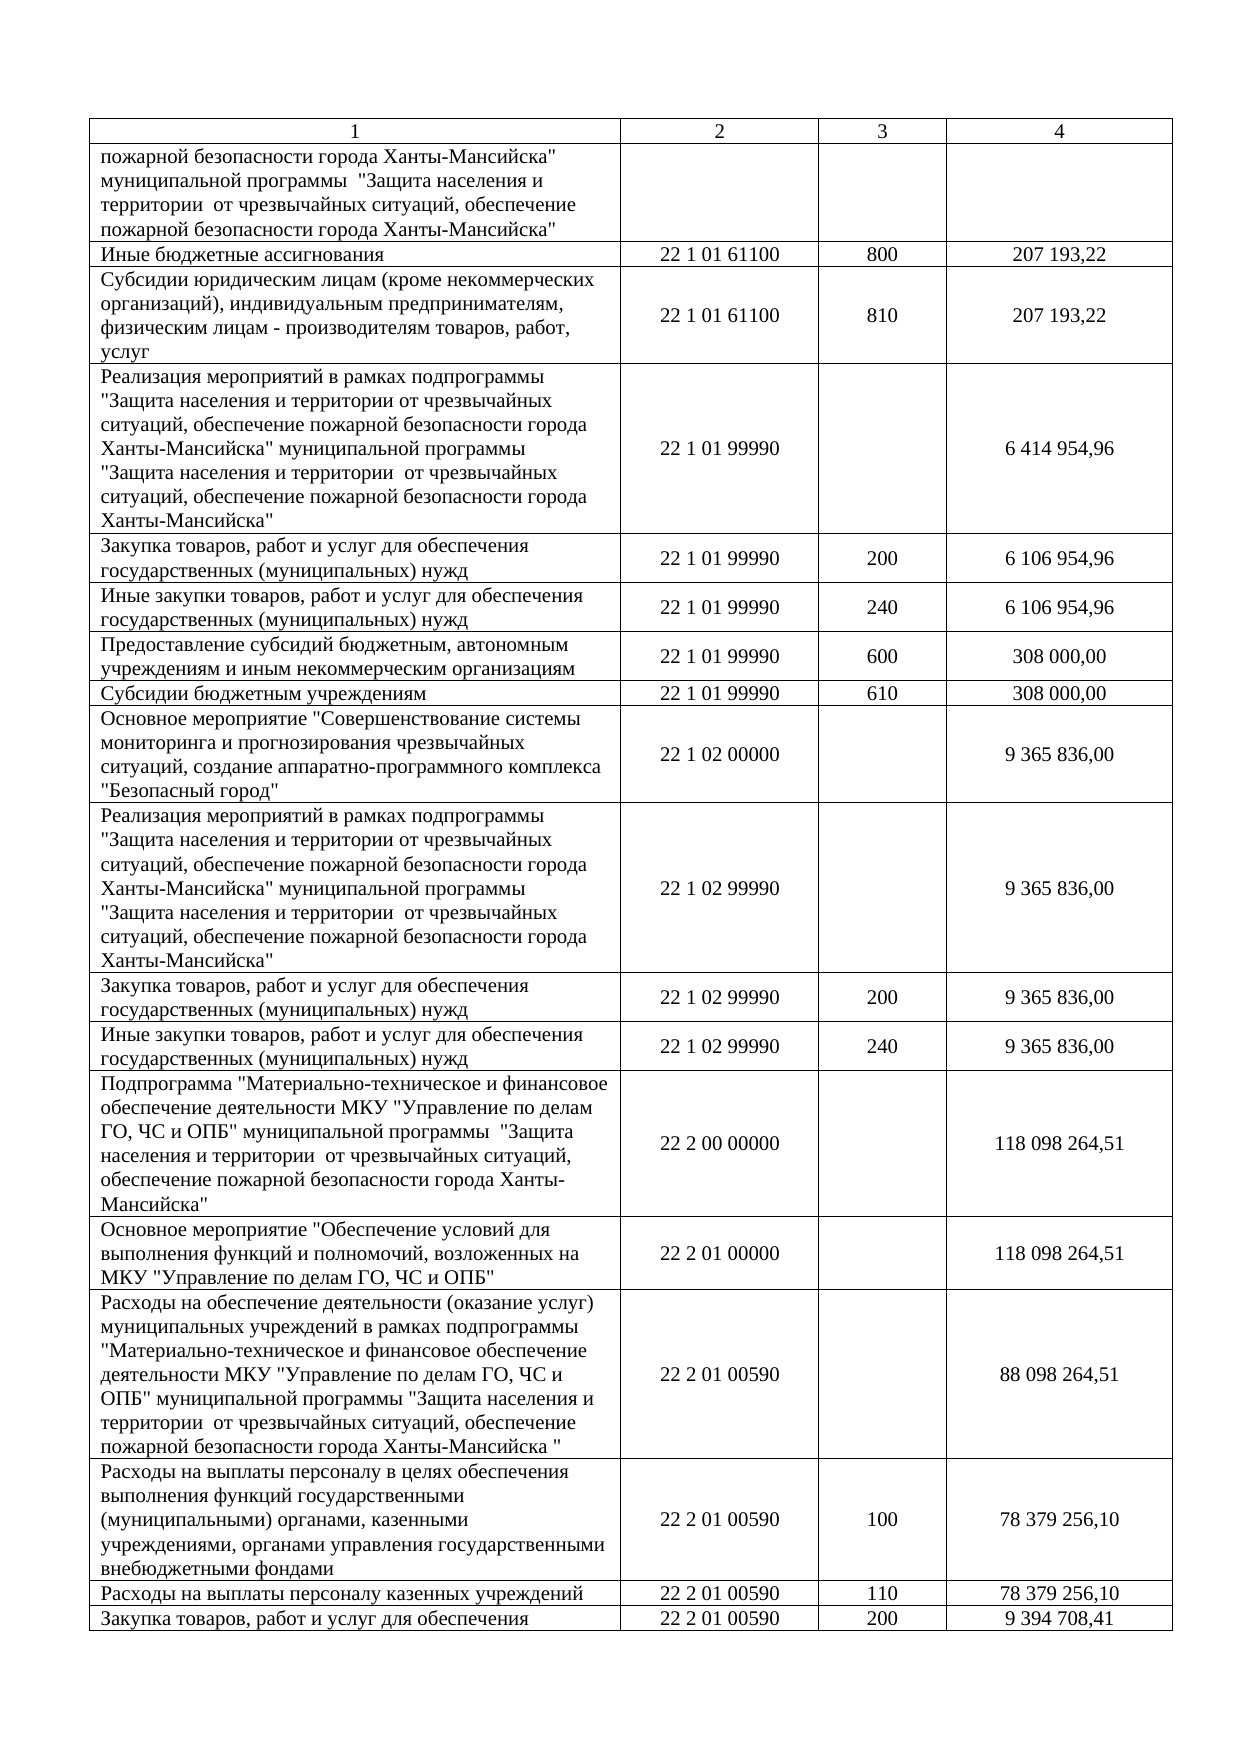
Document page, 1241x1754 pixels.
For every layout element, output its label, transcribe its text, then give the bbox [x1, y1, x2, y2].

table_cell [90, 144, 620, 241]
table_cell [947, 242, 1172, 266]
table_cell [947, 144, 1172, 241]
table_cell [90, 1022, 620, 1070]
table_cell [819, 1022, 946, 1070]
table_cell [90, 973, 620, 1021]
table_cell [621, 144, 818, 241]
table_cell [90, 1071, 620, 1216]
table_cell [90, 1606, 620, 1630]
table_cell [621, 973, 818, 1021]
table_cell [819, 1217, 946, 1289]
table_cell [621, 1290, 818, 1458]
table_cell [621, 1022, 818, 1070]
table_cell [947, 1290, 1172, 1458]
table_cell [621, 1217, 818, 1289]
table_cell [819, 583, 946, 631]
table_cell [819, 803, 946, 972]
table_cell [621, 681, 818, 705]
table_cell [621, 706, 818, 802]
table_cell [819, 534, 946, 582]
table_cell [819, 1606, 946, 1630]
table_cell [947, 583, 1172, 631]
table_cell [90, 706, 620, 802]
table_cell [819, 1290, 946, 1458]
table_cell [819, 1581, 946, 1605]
table_header 1 [90, 119, 620, 143]
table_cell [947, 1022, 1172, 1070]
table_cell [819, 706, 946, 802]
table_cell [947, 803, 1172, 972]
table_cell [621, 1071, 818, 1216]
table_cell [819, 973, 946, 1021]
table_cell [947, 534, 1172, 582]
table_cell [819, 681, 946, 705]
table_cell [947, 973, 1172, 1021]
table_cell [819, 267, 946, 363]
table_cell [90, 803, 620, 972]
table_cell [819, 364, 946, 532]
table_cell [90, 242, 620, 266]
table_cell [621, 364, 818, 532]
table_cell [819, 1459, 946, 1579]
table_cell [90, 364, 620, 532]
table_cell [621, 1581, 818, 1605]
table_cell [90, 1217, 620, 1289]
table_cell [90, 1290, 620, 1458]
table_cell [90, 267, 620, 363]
table_header 2 [621, 119, 818, 143]
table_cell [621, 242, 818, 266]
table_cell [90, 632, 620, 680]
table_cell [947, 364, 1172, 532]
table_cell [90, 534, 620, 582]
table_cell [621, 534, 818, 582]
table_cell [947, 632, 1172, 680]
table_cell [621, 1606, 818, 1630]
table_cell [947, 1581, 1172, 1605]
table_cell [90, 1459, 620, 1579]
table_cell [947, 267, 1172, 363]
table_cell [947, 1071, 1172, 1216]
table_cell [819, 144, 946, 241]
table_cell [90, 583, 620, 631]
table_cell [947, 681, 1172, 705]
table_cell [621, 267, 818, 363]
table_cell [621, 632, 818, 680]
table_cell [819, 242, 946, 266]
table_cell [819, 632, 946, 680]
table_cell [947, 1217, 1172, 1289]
table_header 3 [819, 119, 946, 143]
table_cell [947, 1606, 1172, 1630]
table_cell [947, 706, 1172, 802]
table_header 4 [947, 119, 1172, 143]
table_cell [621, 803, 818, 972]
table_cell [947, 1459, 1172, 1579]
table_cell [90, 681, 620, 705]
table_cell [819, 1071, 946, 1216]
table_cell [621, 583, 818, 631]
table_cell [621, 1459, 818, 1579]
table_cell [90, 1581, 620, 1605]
